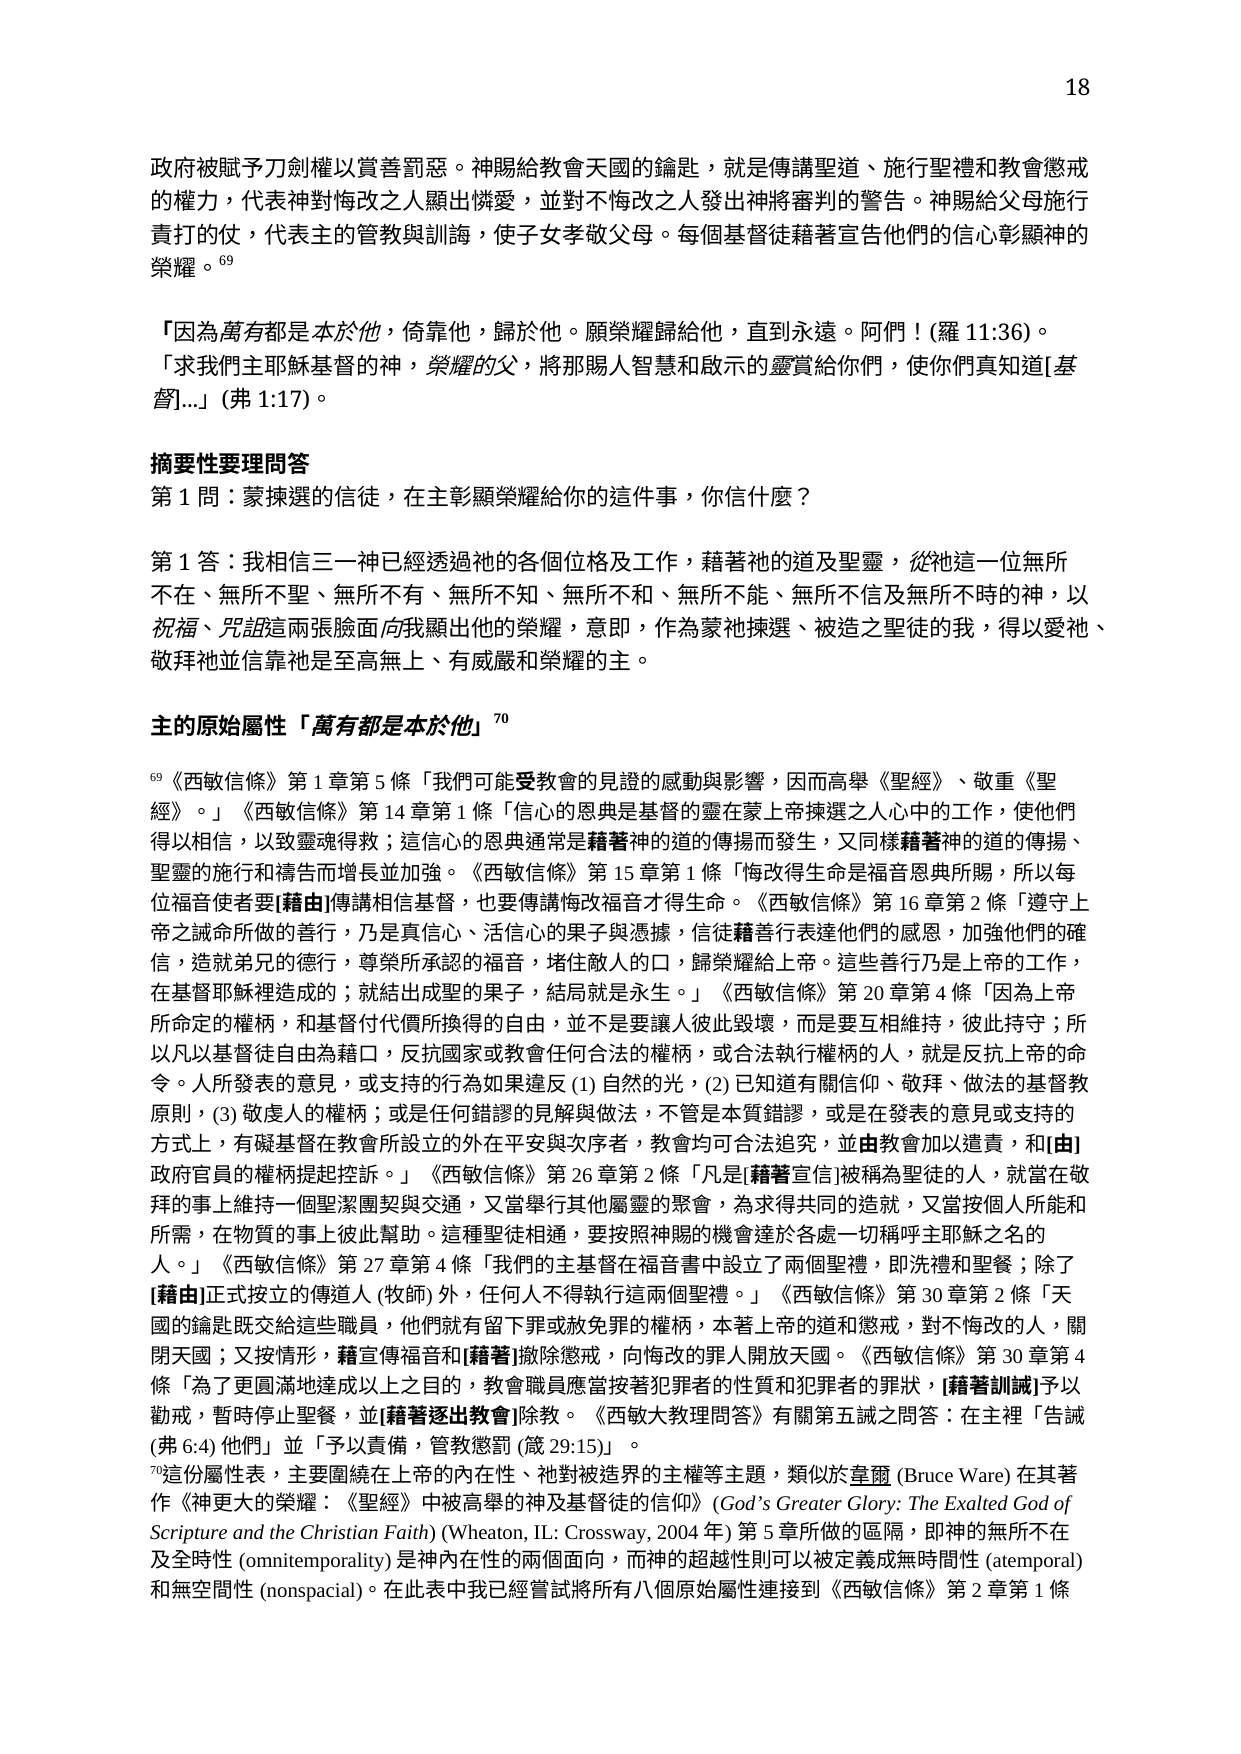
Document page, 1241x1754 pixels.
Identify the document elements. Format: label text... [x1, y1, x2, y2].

text 「因為萬有都是本於他，倚靠他，歸於他。願榮耀歸給他，直到永遠。阿們！(羅 11:36)。 [150, 314, 1090, 348]
text 第 1 答：我相信三一神已經透過祂的各個位格及工作，藉著祂的道及聖靈，從祂這一位無所不在、無所不聖、無所不有、無所不知、無所不和、無所不能、無所不信及無所不時的神，以祝福、咒詛這兩張臉面向我顯出他的榮耀，意即，作為蒙祂揀選、被造之聖徒的我，得以愛祂、敬拜祂並信靠祂是至高無上、有威嚴和榮耀的主。 [150, 543, 1090, 676]
text 第 1 問：蒙揀選的信徒，在主彰顯榮耀給你的這件事，你信什麼？ [150, 479, 1090, 512]
text 主的原始屬性「萬有都是本於他」 [150, 708, 1090, 741]
text 政府被賦予刀劍權以賞善罰惡。神賜給教會天國的鑰匙，就是傳講聖道、施行聖禮和教會懲戒的權力，代表神對悔改之人顯出憐愛，並對不悔改之人發出神將審判的警告。神賜給父母施行責打的仗，代表主的管教與訓誨，使子女孝敬父母。每個基督徒藉著宣告他們的信心彰顯神的榮耀。 [150, 150, 1090, 283]
text 摘要性要理問答 [150, 446, 1090, 479]
text 「求我們主耶穌基督的神，榮耀的父，將那賜人智慧和啟示的靈賞給你們，使你們真知道[基督]...」(弗 1:17)。 [150, 348, 1090, 414]
